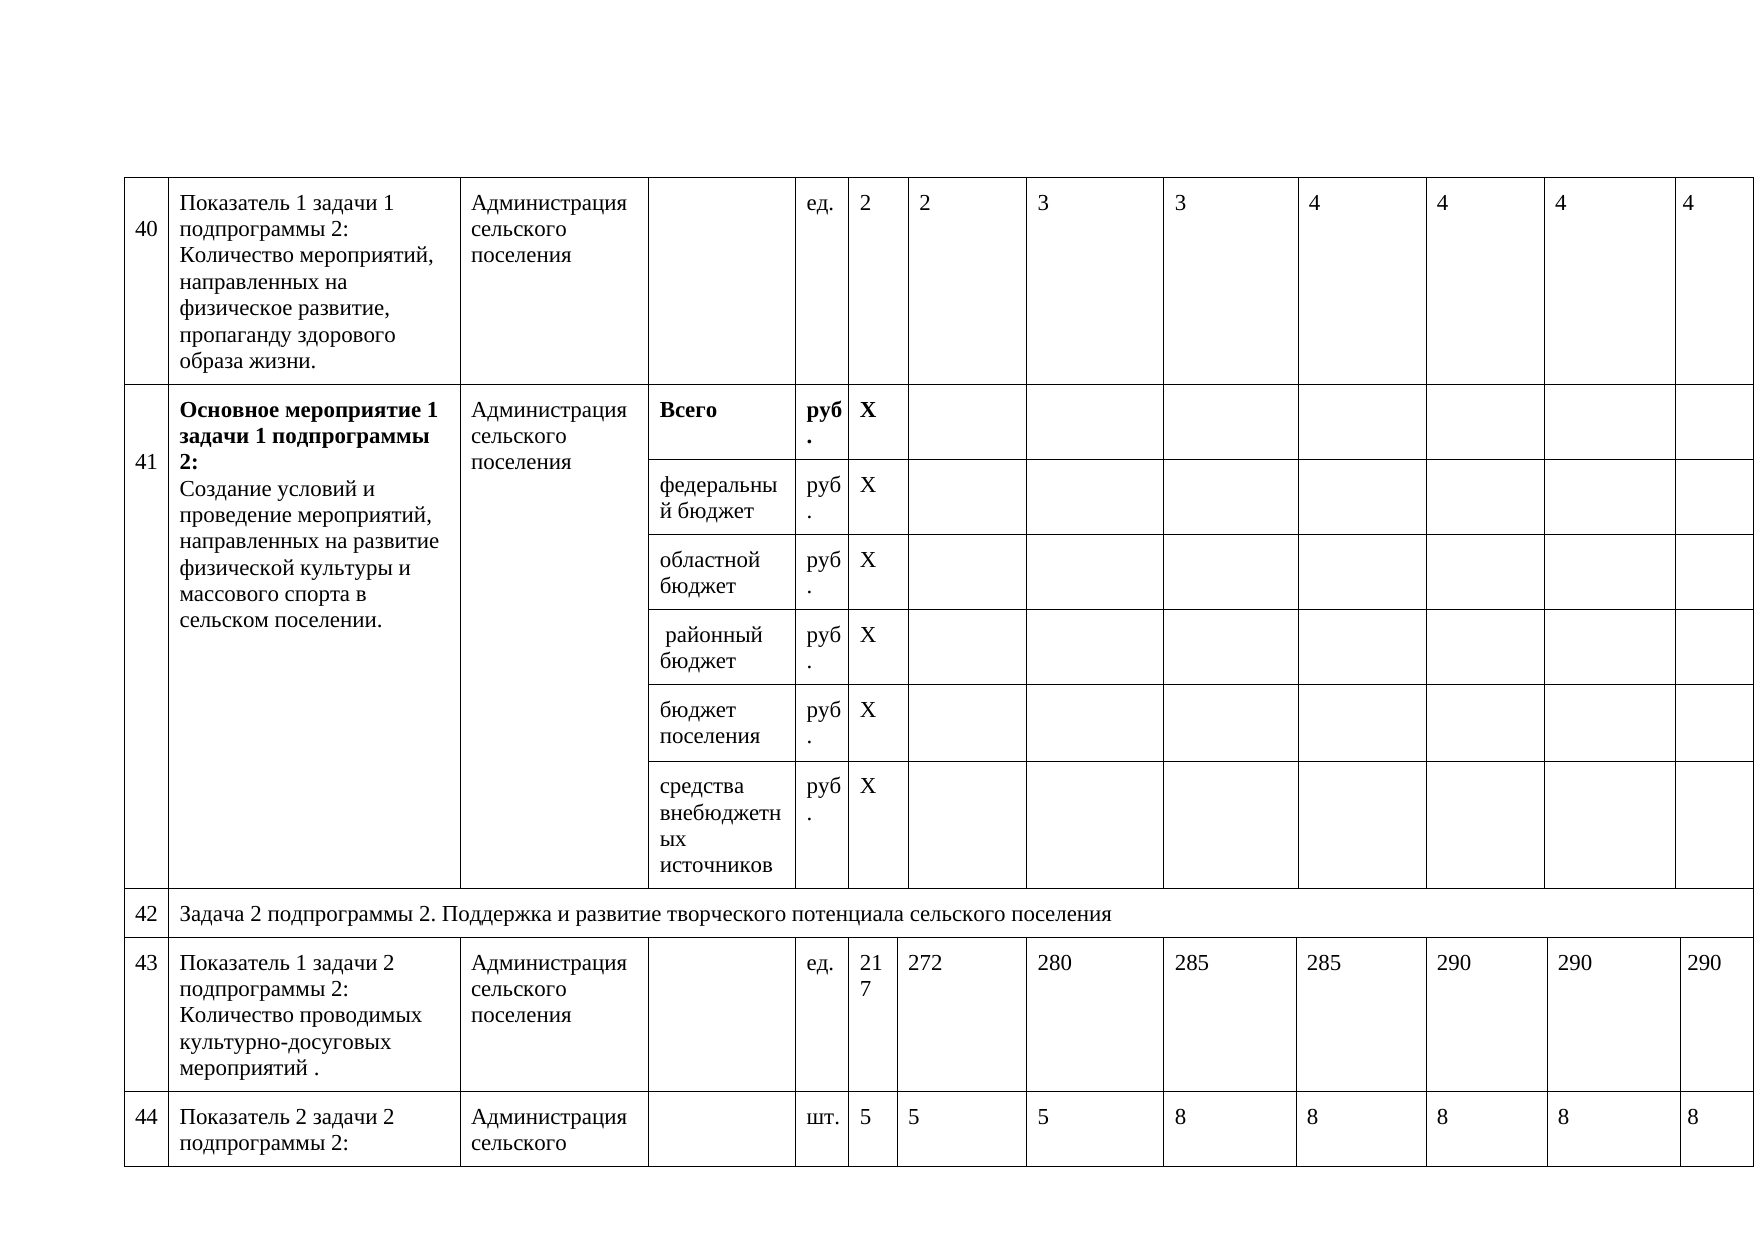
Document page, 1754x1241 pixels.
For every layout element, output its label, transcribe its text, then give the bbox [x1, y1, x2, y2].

table_cell 272 [898, 938, 1026, 1091]
table_cell [1676, 535, 1753, 609]
table_cell районный бюджет [649, 610, 795, 684]
table_cell 5 [1027, 1092, 1163, 1166]
table_cell 217 [849, 938, 897, 1091]
table_cell [1299, 762, 1426, 888]
table_cell 41 [125, 385, 168, 888]
table_cell 42 [125, 889, 168, 937]
table_cell Х [849, 685, 908, 761]
table_cell [1427, 385, 1544, 459]
table_cell [1299, 685, 1426, 761]
table_cell [909, 685, 1026, 761]
table_cell 3 [1164, 178, 1298, 384]
table_cell [1299, 460, 1426, 534]
table_cell 5 [898, 1092, 1026, 1166]
table_cell [649, 1092, 795, 1166]
table_cell [1676, 762, 1753, 888]
table_cell Показатель 1 задачи 2 подпрограммы 2: Количество проводимых культурно-досуговых мероприятий . [169, 938, 460, 1091]
table_cell 5 [849, 1092, 897, 1166]
table_cell 290 [1427, 938, 1547, 1091]
table_cell ед. [796, 178, 848, 384]
table_cell Х [849, 762, 908, 888]
table_cell 2 [909, 178, 1026, 384]
table_cell 4 [1545, 178, 1675, 384]
table_cell федеральный бюджет [649, 460, 795, 534]
table_cell 4 [1299, 178, 1426, 384]
table_cell [1299, 535, 1426, 609]
table_cell [909, 762, 1026, 888]
table_cell [1545, 535, 1675, 609]
table_cell 8 [1681, 1092, 1753, 1166]
table_cell 4 [1676, 178, 1753, 384]
table_cell 43 [125, 938, 168, 1091]
table_cell [1027, 460, 1163, 534]
table_cell [1545, 685, 1675, 761]
table_cell [1427, 535, 1544, 609]
table_cell 3 [1027, 178, 1163, 384]
table_cell [1027, 385, 1163, 459]
table_cell 8 [1164, 1092, 1296, 1166]
table_cell Администрация сельского поселения [461, 938, 648, 1091]
table_cell 290 [1548, 938, 1680, 1091]
table_cell [909, 460, 1026, 534]
table_cell руб. [796, 610, 848, 684]
table_cell [909, 535, 1026, 609]
table_cell [1676, 685, 1753, 761]
table_cell [1027, 535, 1163, 609]
table_cell 2 [849, 178, 908, 384]
table_cell 8 [1427, 1092, 1547, 1166]
table_cell Администрация сельского поселения [461, 178, 648, 384]
table_cell [1299, 385, 1426, 459]
table_cell 44 [125, 1092, 168, 1166]
table_cell [1545, 762, 1675, 888]
table_cell [649, 938, 795, 1091]
table_cell руб. [796, 460, 848, 534]
table_cell Задача 2 подпрограммы 2. Поддержка и развитие творческого потенциала сельского поселения [169, 889, 1753, 937]
table_cell 4 [1427, 178, 1544, 384]
table_cell руб. [796, 685, 848, 761]
table_cell [649, 178, 795, 384]
table_cell руб. [796, 762, 848, 888]
table_cell [909, 610, 1026, 684]
table_cell [1427, 762, 1544, 888]
table_cell Показатель 1 задачи 1 подпрограммы 2: Количество мероприятий, направленных на физическое развитие, пропаганду здорового образа жизни. [169, 178, 460, 384]
table_cell Х [849, 610, 908, 684]
table_cell Х [849, 460, 908, 534]
table_cell 8 [1548, 1092, 1680, 1166]
table_cell 285 [1164, 938, 1296, 1091]
table_cell [1676, 385, 1753, 459]
table_cell [1164, 385, 1298, 459]
table_cell средства внебюджетных источников [649, 762, 795, 888]
table_cell [1164, 460, 1298, 534]
table_cell шт. [796, 1092, 848, 1166]
table_cell [1164, 685, 1298, 761]
table_cell [1545, 460, 1675, 534]
table_cell [1164, 762, 1298, 888]
table_cell [1164, 610, 1298, 684]
table_cell [1676, 460, 1753, 534]
table_cell [1299, 610, 1426, 684]
table_cell [1545, 610, 1675, 684]
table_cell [169, 1092, 460, 1166]
table_cell руб. [796, 535, 848, 609]
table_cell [461, 1092, 648, 1166]
table_cell [1427, 460, 1544, 534]
table_cell руб. [796, 385, 848, 459]
table_cell Основное мероприятие 1 задачи 1 подпрограммы 2: Создание условий и проведение мероприятий, направленных на развитие физической культуры и массового спорта в сельском поселении. [169, 385, 460, 888]
table_cell областной бюджет [649, 535, 795, 609]
table_cell [1027, 762, 1163, 888]
table_cell 8 [1297, 1092, 1426, 1166]
table_cell Всего [649, 385, 795, 459]
table_cell [1676, 610, 1753, 684]
table_cell [1027, 685, 1163, 761]
table_cell Х [849, 385, 908, 459]
table_cell [1427, 610, 1544, 684]
table_cell Администрация сельского поселения [461, 385, 648, 888]
table_cell бюджет поселения [649, 685, 795, 761]
table_cell [1545, 385, 1675, 459]
table_cell 285 [1297, 938, 1426, 1091]
table_cell 280 [1027, 938, 1163, 1091]
table_cell ед. [796, 938, 848, 1091]
table_cell [1427, 685, 1544, 761]
table_cell Х [849, 535, 908, 609]
table_cell [1164, 535, 1298, 609]
table_cell 290 [1681, 938, 1753, 1091]
table_cell 40 [125, 178, 168, 384]
table_cell [909, 385, 1026, 459]
table_cell [1027, 610, 1163, 684]
